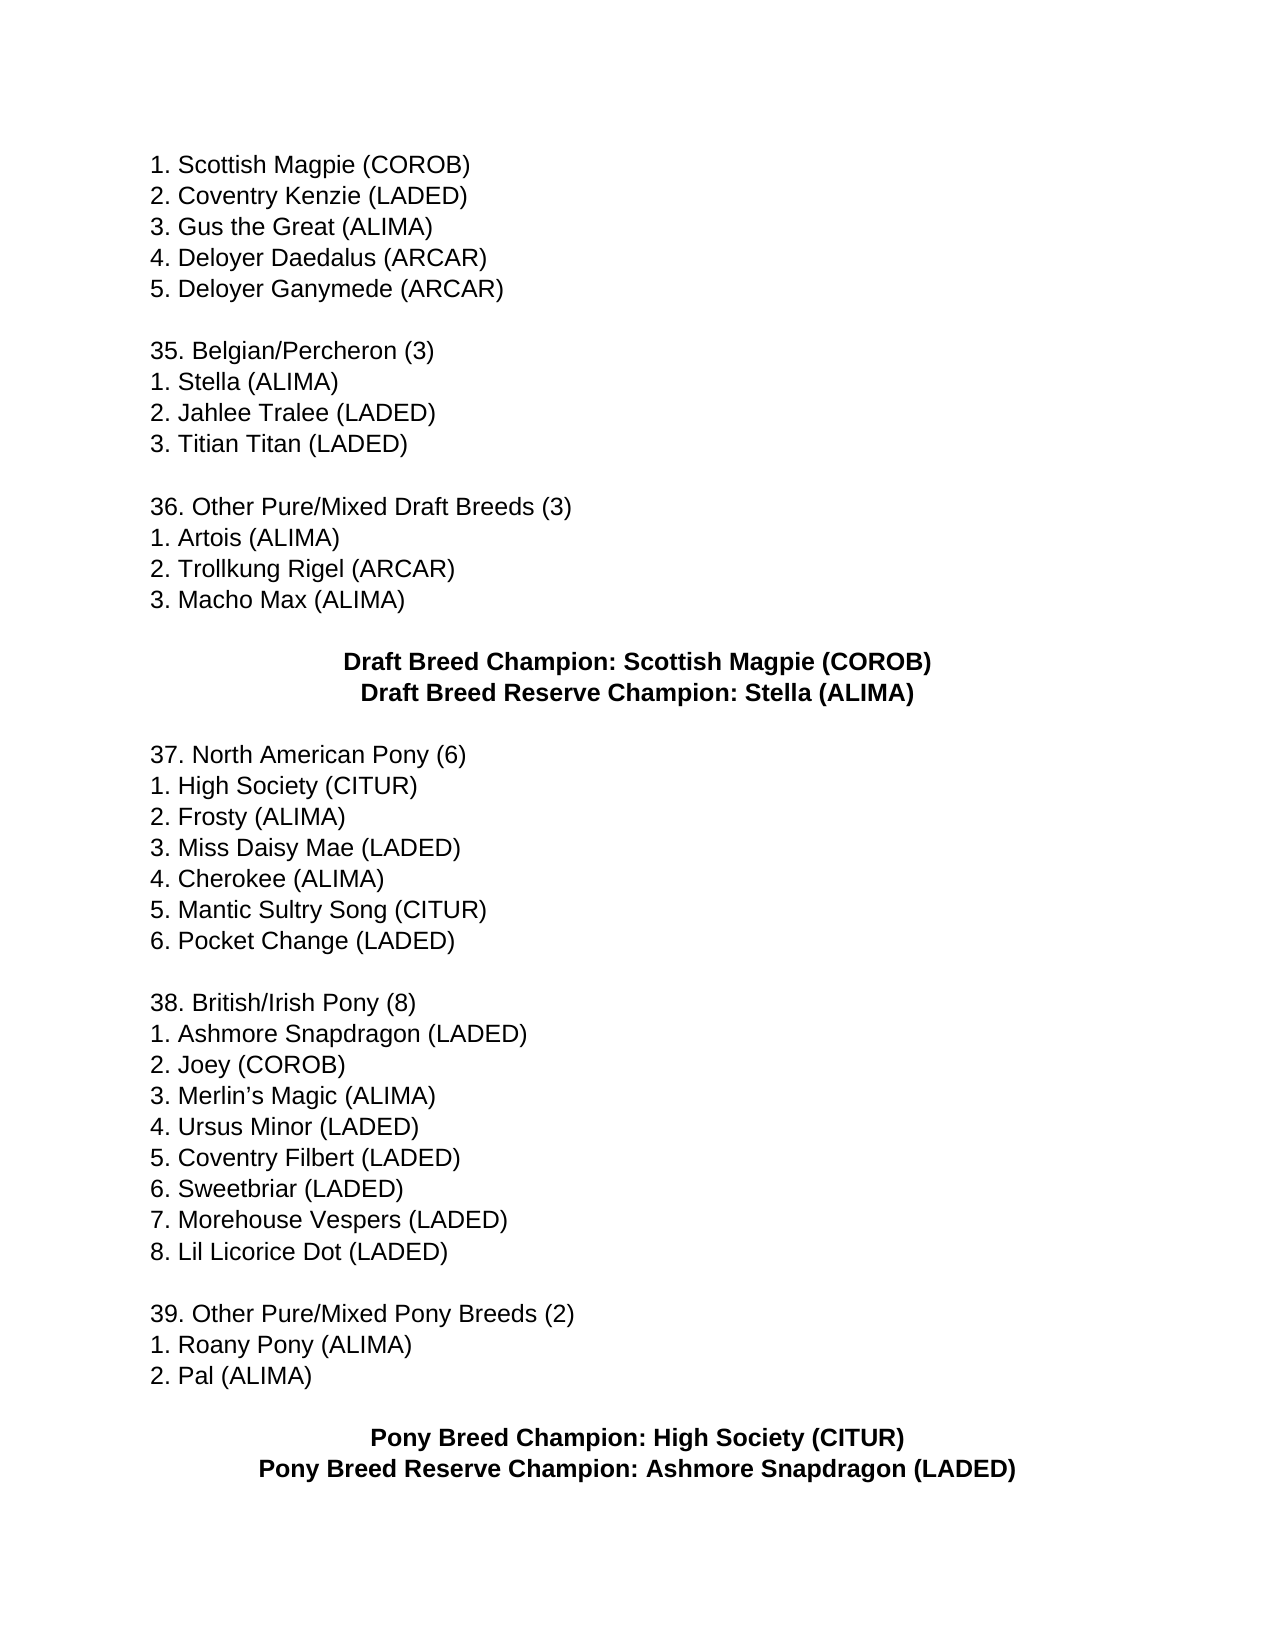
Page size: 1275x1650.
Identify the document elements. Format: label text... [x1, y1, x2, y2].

text 38. British/Irish Pony (8) [150, 988, 1125, 1017]
text 1. Artois (ALIMA) [150, 522, 1125, 551]
text 4. Cherokee (ALIMA) [150, 864, 1125, 893]
text Draft Breed Reserve Champion: Stella (ALIMA) [150, 678, 1125, 706]
text 4. Ursus Minor (LADED) [150, 1112, 1125, 1141]
text 3. Macho Max (ALIMA) [150, 584, 1125, 613]
text 1. Scottish Magpie (COROB) [150, 150, 1125, 179]
text 39. Other Pure/Mixed Pony Breeds (2) [150, 1298, 1125, 1327]
text 2. Joey (COROB) [150, 1050, 1125, 1079]
text 1. Stella (ALIMA) [150, 367, 1125, 396]
text 5. Coventry Filbert (LADED) [150, 1143, 1125, 1172]
text 2. Trollkung Rigel (ARCAR) [150, 553, 1125, 582]
text 2. Pal (ALIMA) [150, 1361, 1125, 1389]
text Pony Breed Champion: High Society (CITUR) [150, 1423, 1125, 1451]
text 5. Mantic Sultry Song (CITUR) [150, 895, 1125, 924]
text 35. Belgian/Percheron (3) [150, 336, 1125, 365]
text 36. Other Pure/Mixed Draft Breeds (3) [150, 491, 1125, 520]
text Draft Breed Champion: Scottish Magpie (COROB) [150, 647, 1125, 675]
text 1. High Society (CITUR) [150, 771, 1125, 799]
text Pony Breed Reserve Champion: Ashmore Snapdragon (LADED) [150, 1454, 1125, 1482]
text 37. North American Pony (6) [150, 740, 1125, 768]
text 4. Deloyer Daedalus (ARCAR) [150, 243, 1125, 272]
text 3. Gus the Great (ALIMA) [150, 212, 1125, 241]
text 2. Frosty (ALIMA) [150, 802, 1125, 831]
text 5. Deloyer Ganymede (ARCAR) [150, 274, 1125, 303]
text 6. Pocket Change (LADED) [150, 926, 1125, 955]
text 2. Jahlee Tralee (LADED) [150, 398, 1125, 427]
text 1. Roany Pony (ALIMA) [150, 1329, 1125, 1358]
text 3. Titian Titan (LADED) [150, 429, 1125, 458]
text 3. Merlin’s Magic (ALIMA) [150, 1081, 1125, 1110]
text 2. Coventry Kenzie (LADED) [150, 181, 1125, 210]
text 1. Ashmore Snapdragon (LADED) [150, 1019, 1125, 1048]
text 8. Lil Licorice Dot (LADED) [150, 1236, 1125, 1265]
text 7. Morehouse Vespers (LADED) [150, 1205, 1125, 1234]
text 6. Sweetbriar (LADED) [150, 1174, 1125, 1203]
text 3. Miss Daisy Mae (LADED) [150, 833, 1125, 862]
